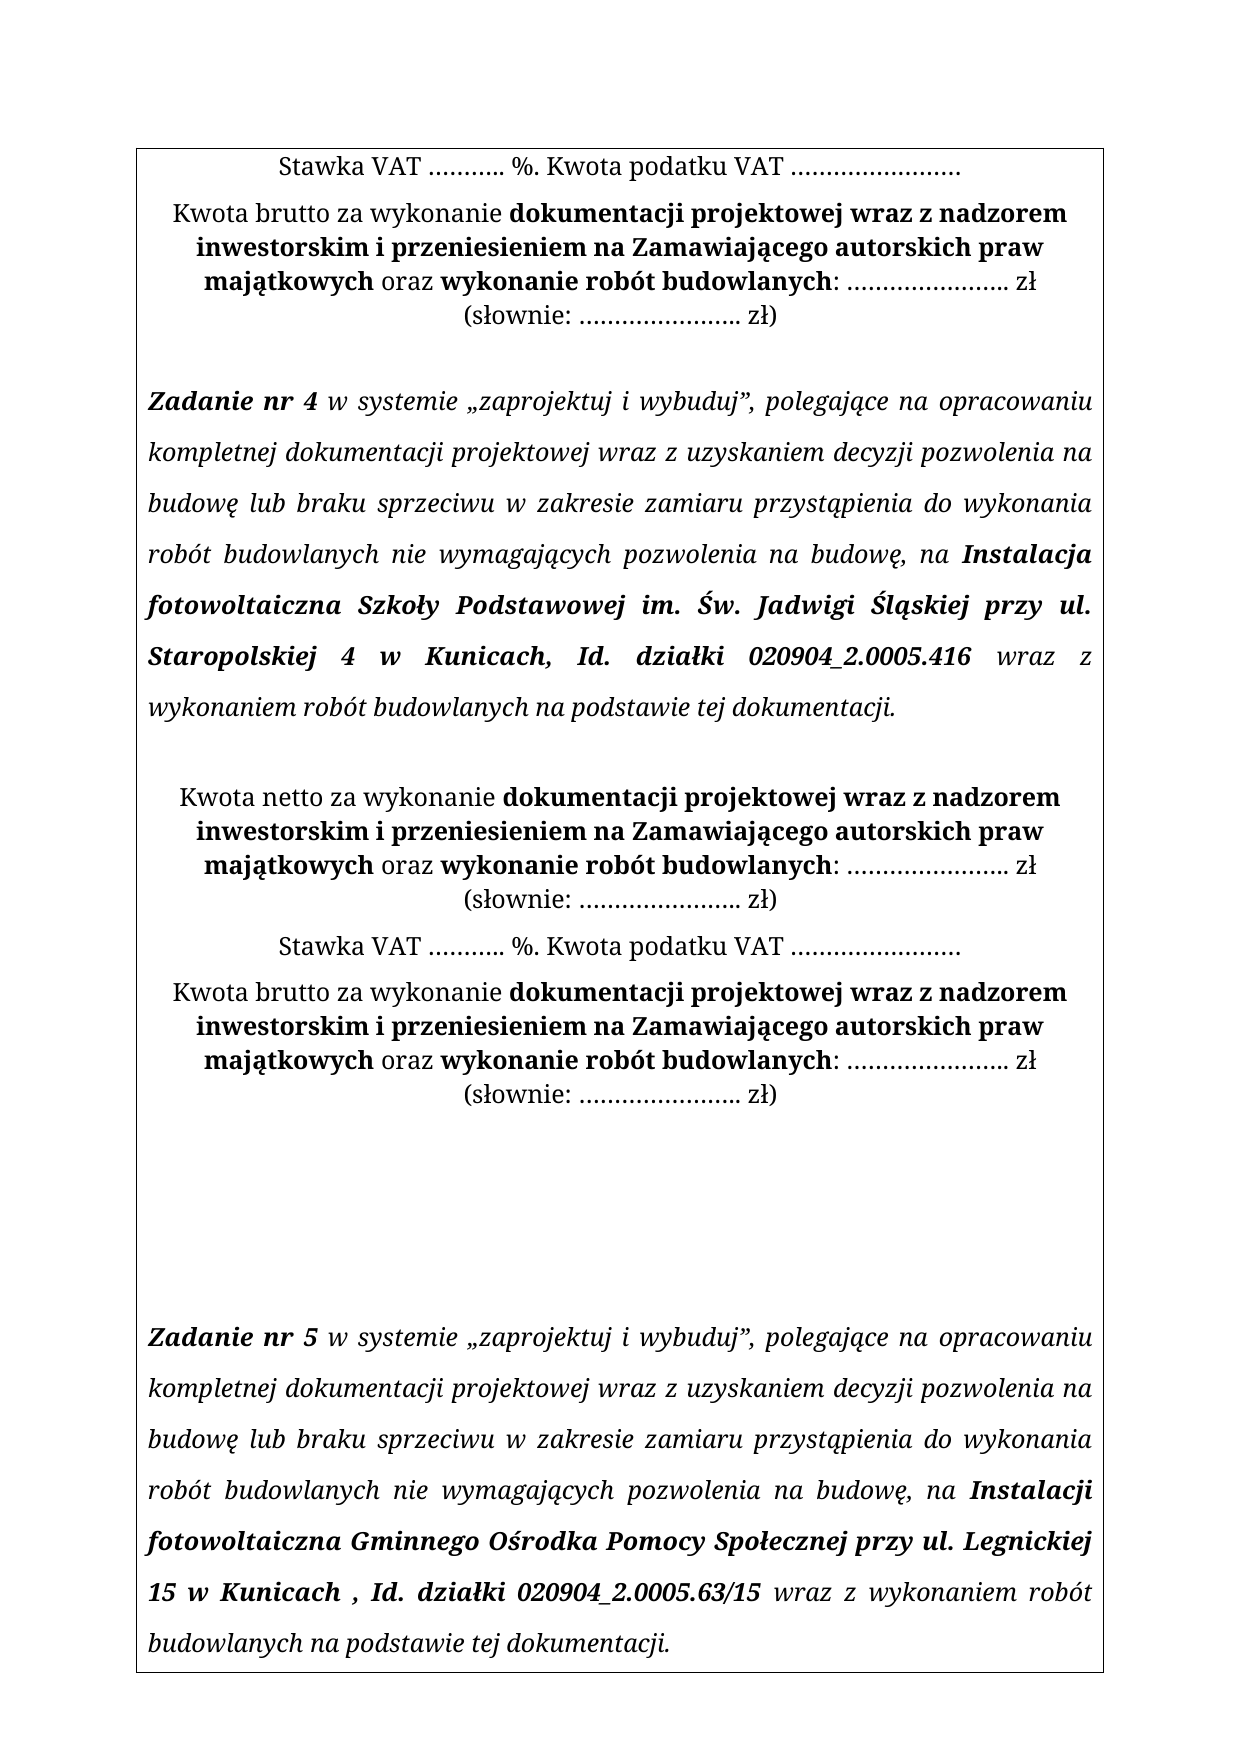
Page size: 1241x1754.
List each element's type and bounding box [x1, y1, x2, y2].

table_header [137, 149, 1103, 1672]
